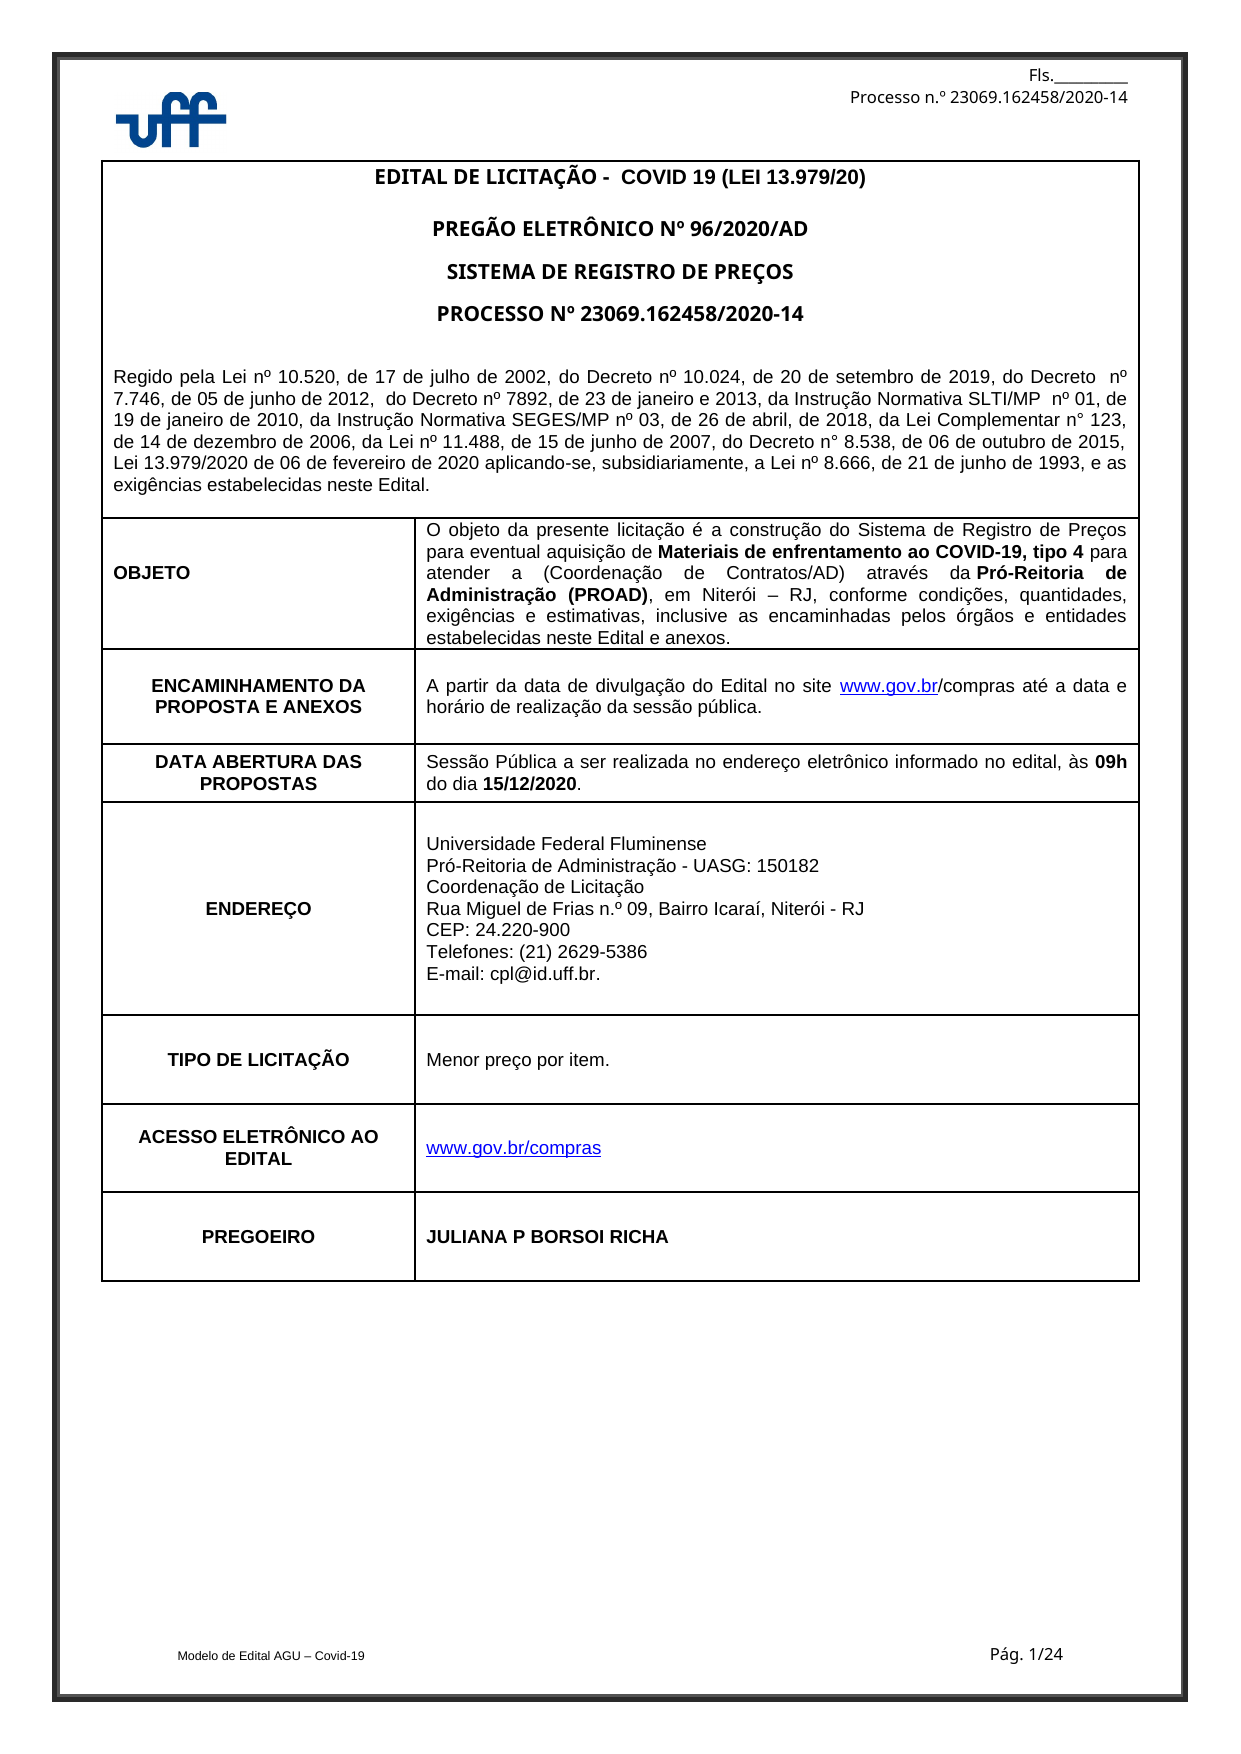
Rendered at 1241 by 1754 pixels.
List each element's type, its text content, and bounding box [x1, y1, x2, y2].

table_cell Universidade Federal Fluminense Pró-Reitoria de Administração - UASG: 150182 Coordenação de Licitação Rua Miguel de Frias n.º 09, Bairro Icaraí, Niterói - RJ CEP: 24.220-900 Telefones: (21) 2629-5386 E-mail: cpl@id.uff.br. [416, 803, 1138, 1014]
picture [114, 92, 227, 153]
table_cell ENDEREÇO [103, 803, 414, 1014]
table_cell TIPO DE LICITAÇÃO [103, 1016, 414, 1102]
table_header EDITAL DE LICITAÇÃO - COVID 19 (LEI 13.979/20) PREGÃO ELETRÔNICO Nº 96/2020/AD SISTEMA DE REGISTRO DE PREÇOS PROCESSO Nº 23069.162458/2020-14 Regido pela Lei nº 10.520, de 17 de julho de 2002, do Decreto nº 10.024, de 20 de setembro de 2019, do Decreto nº 7.746, de 05 de junho de 2012, do Decreto nº 7892, de 23 de janeiro e 2013, da Instrução Normativa SLTI/MP nº 01, de 19 de janeiro de 2010, da Instrução Normativa SEGES/MP nº 03, de 26 de abril, de 2018, da Lei Complementar n° 123, de 14 de dezembro de 2006, da Lei nº 11.488, de 15 de junho de 2007, do Decreto n° 8.538, de 06 de outubro de 2015, Lei 13.979/2020 de 06 de fevereiro de 2020 aplicando-se, subsidiariamente, a Lei nº 8.666, de 21 de junho de 1993, e as exigências estabelecidas neste Edital. [103, 162, 1138, 517]
table_cell Menor preço por item. [416, 1016, 1138, 1102]
table_cell www.gov.br/compras [416, 1105, 1138, 1191]
table_cell DATA ABERTURA DAS PROPOSTAS [103, 745, 414, 801]
table_cell PREGOEIRO [103, 1193, 414, 1280]
table_cell ACESSO ELETRÔNICO AO EDITAL [103, 1105, 414, 1191]
table_cell Sessão Pública a ser realizada no endereço eletrônico informado no edital, às 09h do dia 15/12/2020. [416, 745, 1138, 801]
table_cell JULIANA P BORSOI RICHA [416, 1193, 1138, 1280]
table_cell O objeto da presente licitação é a construção do Sistema de Registro de Preços para eventual aquisição de Materiais de enfrentamento ao COVID-19, tipo 4 para atender a (Coordenação de Contratos/AD) através da Pró-Reitoria de Administração (PROAD), em Niterói – RJ, conforme condições, quantidades, exigências e estimativas, inclusive as encaminhadas pelos órgãos e entidades estabelecidas neste Edital e anexos. [416, 519, 1138, 648]
table_cell OBJETO [103, 519, 414, 648]
table_cell ENCAMINHAMENTO DA PROPOSTA E ANEXOS [103, 650, 414, 742]
table_cell A partir da data de divulgação do Edital no site www.gov.br/compras até a data e horário de realização da sessão pública. [416, 650, 1138, 742]
